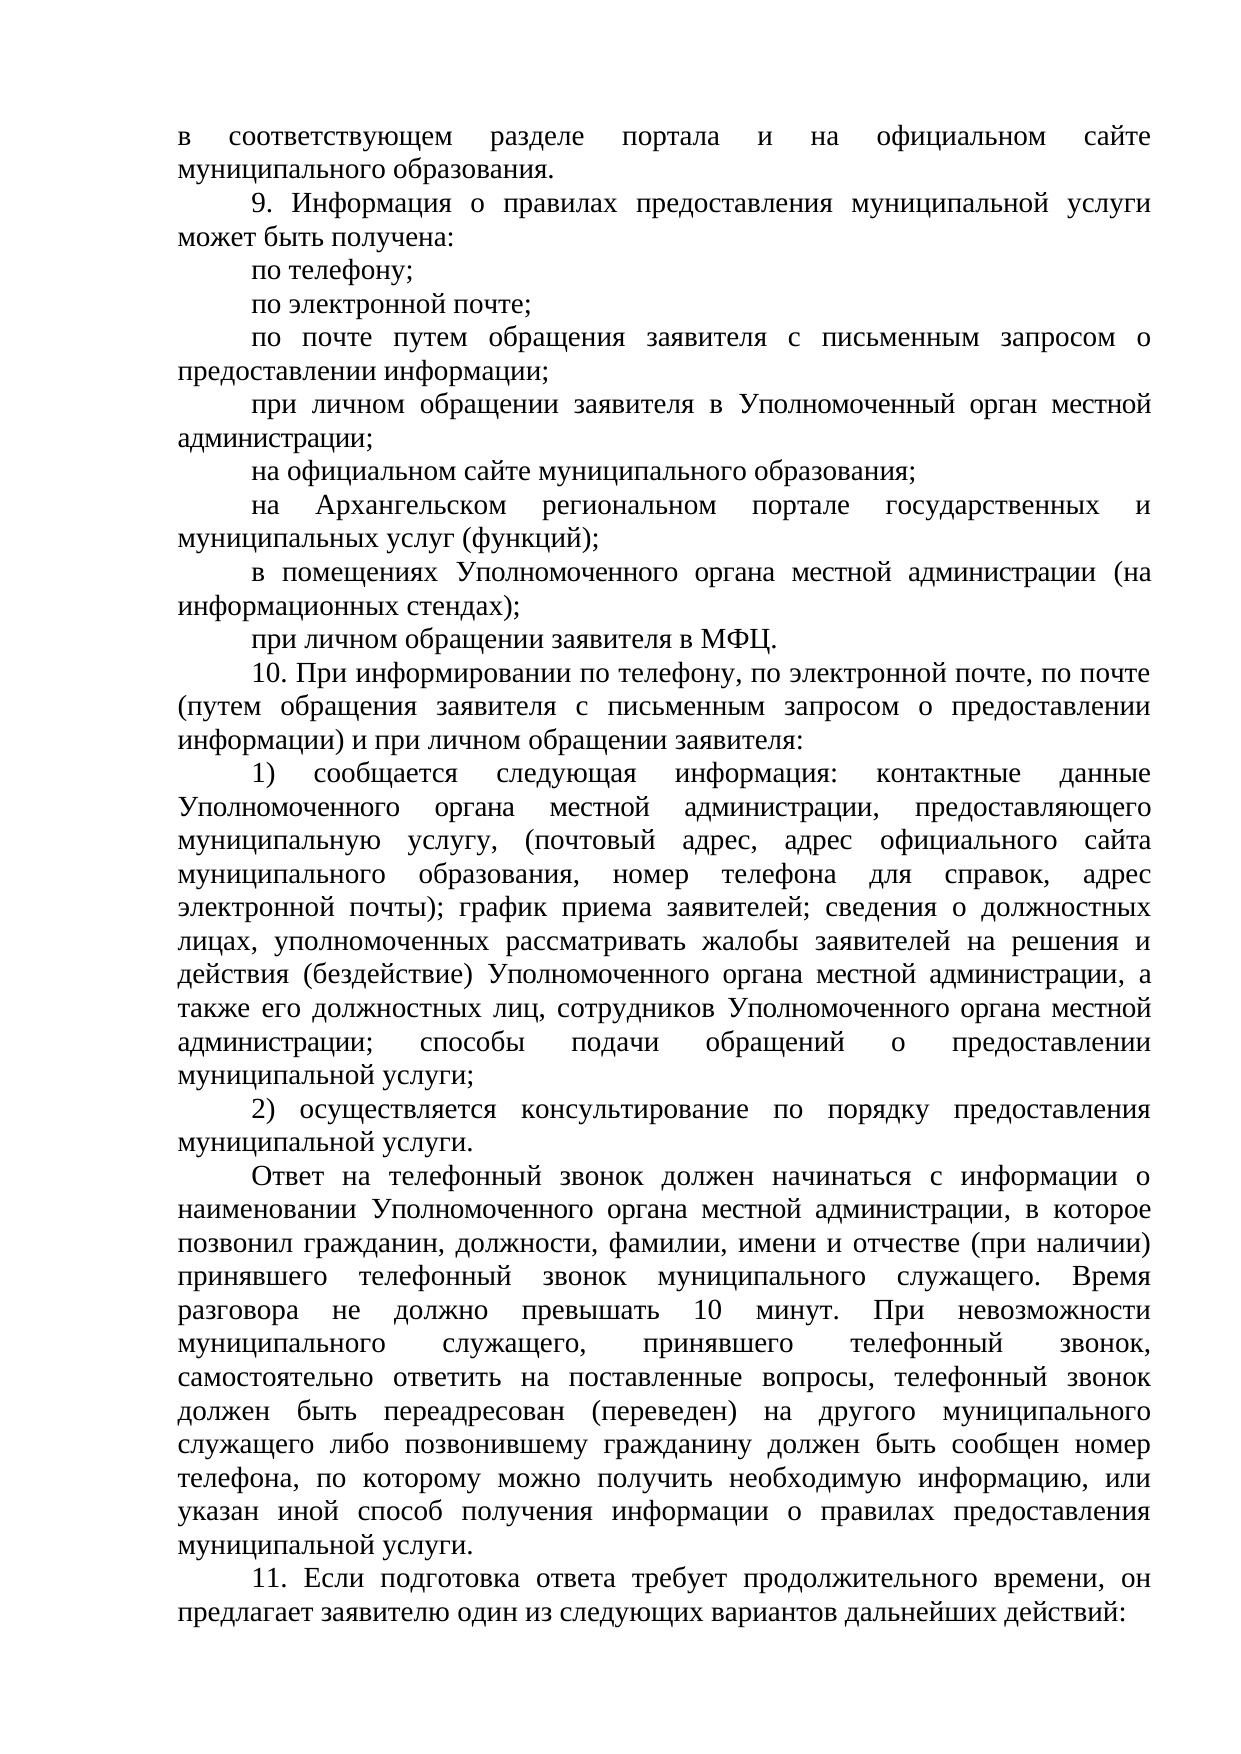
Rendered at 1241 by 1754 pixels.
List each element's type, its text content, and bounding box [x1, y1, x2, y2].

text в помещениях Уполномоченного органа местной администрации (на информационных стендах); [177, 554, 1152, 621]
text по электронной почте; [177, 286, 1152, 319]
text 10. При информировании по телефону, по электронной почте, по почте (путем обращения заявителя с письменным запросом о предоставлении информации) и при личном обращении заявителя: [177, 655, 1152, 755]
text по почте путем обращения заявителя с письменным запросом о предоставлении информации; [177, 319, 1152, 386]
text при личном обращении заявителя в Уполномоченный орган местной администрации; [177, 386, 1152, 453]
text при личном обращении заявителя в МФЦ. [177, 621, 1152, 655]
text 1) сообщается следующая информация: контактные данные Уполномоченного органа местной администрации, предоставляющего муниципальную услугу, (почтовый адрес, адрес официального сайта муниципального образования, номер телефона для справок, адрес электронной почты); график приема заявителей; сведения о должностных лицах, уполномоченных рассматривать жалобы заявителей на решения и действия (бездействие) Уполномоченного органа местной администрации, а также его должностных лиц, сотрудников Уполномоченного органа местной администрации; способы подачи обращений о предоставлении муниципальной услуги; [177, 755, 1152, 1091]
text 11. Если подготовка ответа требует продолжительного времени, он предлагает заявителю один из следующих вариантов дальнейших действий: [177, 1560, 1152, 1627]
text 9. Информация о правилах предоставления муниципальной услуги может быть получена: [177, 185, 1152, 252]
text Ответ на телефонный звонок должен начинаться с информации о наименовании Уполномоченного органа местной администрации, в которое позвонил гражданин, должности, фамилии, имени и отчестве (при наличии) принявшего телефонный звонок муниципального служащего. Время разговора не должно превышать 10 минут. При невозможности муниципального служащего, принявшего телефонный звонок, самостоятельно ответить на поставленные вопросы, телефонный звонок должен быть переадресован (переведен) на другого муниципального служащего либо позвонившему гражданину должен быть сообщен номер телефона, по которому можно получить необходимую информацию, или указан иной способ получения информации о правилах предоставления муниципальной услуги. [177, 1158, 1152, 1560]
text 2) осуществляется консультирование по порядку предоставления муниципальной услуги. [177, 1091, 1152, 1158]
text на официальном сайте муниципального образования; [177, 453, 1152, 487]
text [177, 118, 1152, 185]
text на Архангельском региональном портале государственных и муниципальных услуг (функций); [177, 487, 1152, 554]
text по телефону; [177, 252, 1152, 286]
